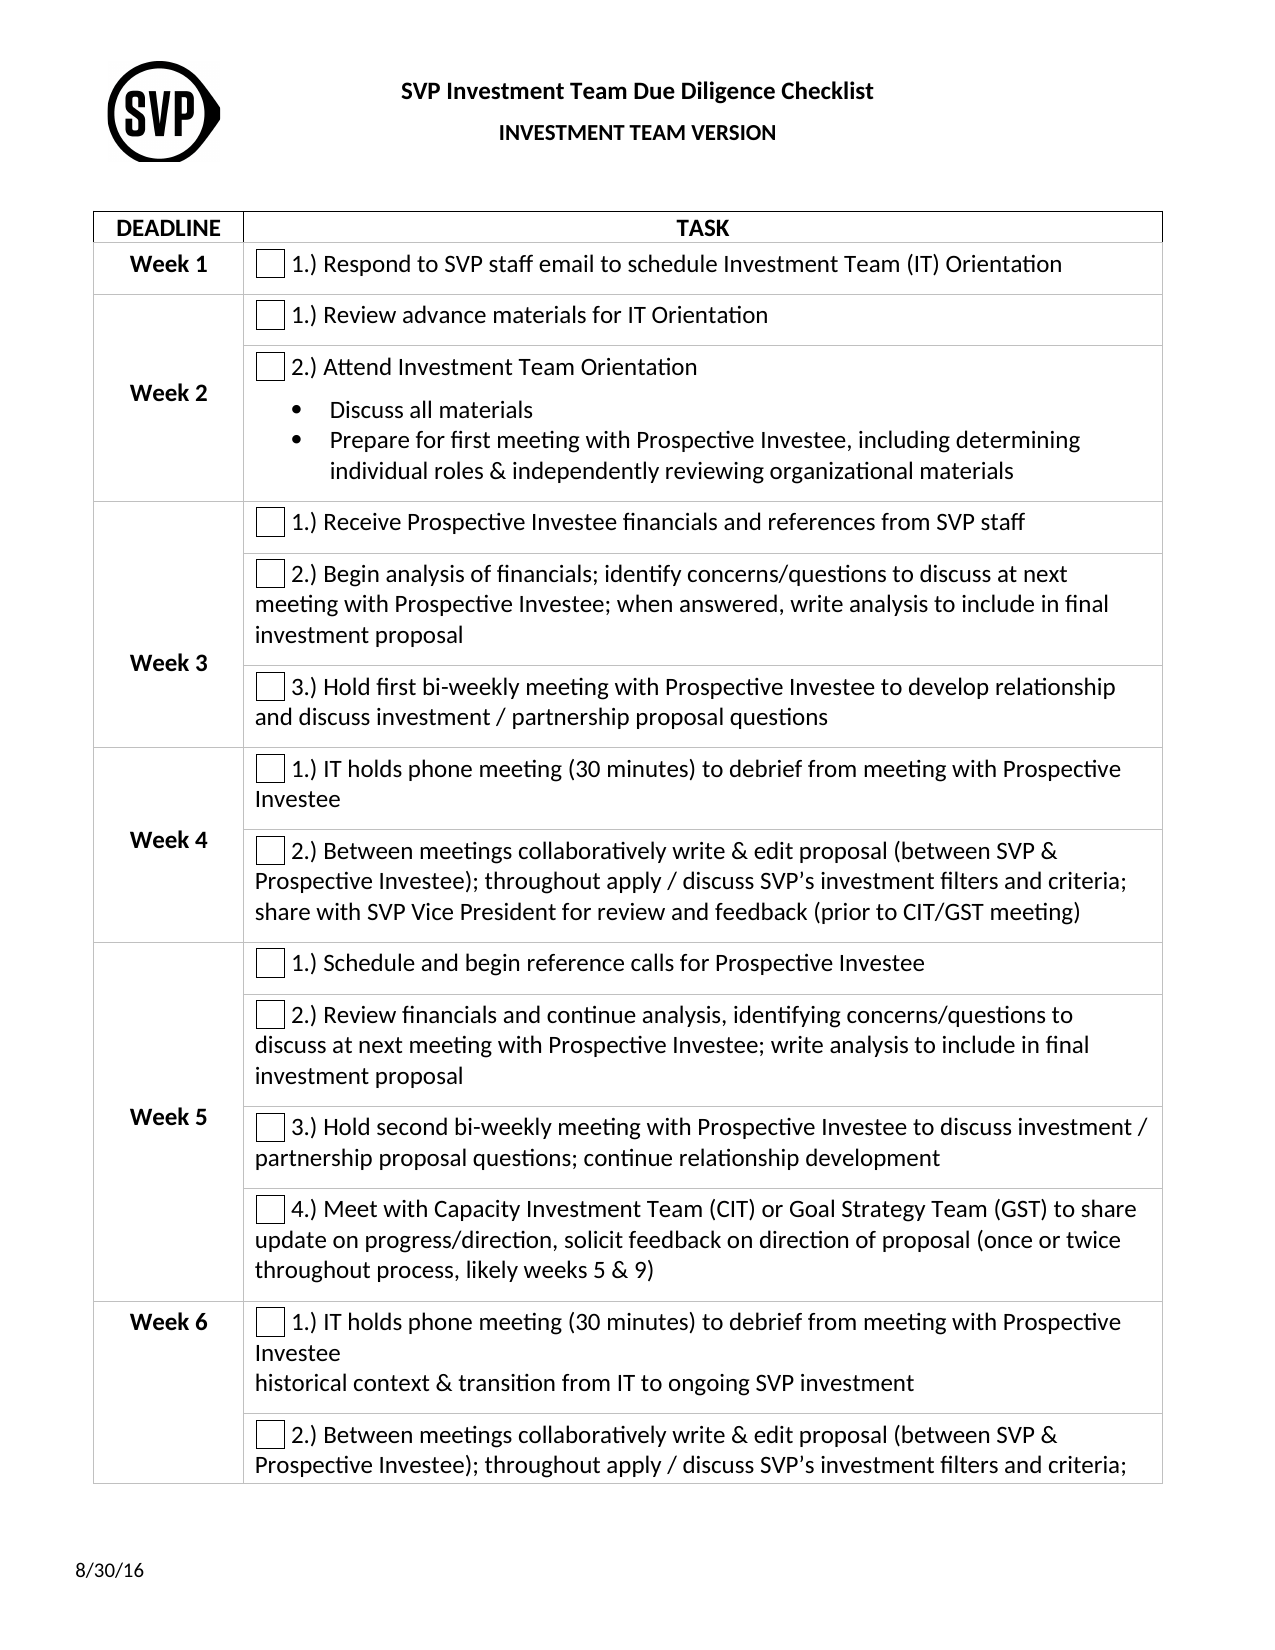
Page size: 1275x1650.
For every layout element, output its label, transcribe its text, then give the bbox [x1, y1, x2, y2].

table_cell 3.) Hold first bi-weekly meeting with Prospective Investee to develop relationship and discuss investment / partnership proposal questions [244, 666, 1162, 747]
table_cell 2.) Attend Investment Team Orientation Discuss all materials Prepare for first meeting with Prospective Investee, including determining individual roles & independently reviewing organizational materials [244, 346, 1162, 501]
table_cell 1.) Review advance materials for IT Orientation [244, 295, 1162, 345]
table_cell Week 5 [94, 943, 243, 1301]
table_cell 3.) Hold second bi-weekly meeting with Prospective Investee to discuss investment / partnership proposal questions; continue relationship development [244, 1107, 1162, 1188]
table_cell Week 4 [94, 748, 243, 942]
table_cell 1.) Respond to SVP staff email to schedule Investment Team (IT) Orientation [244, 243, 1162, 294]
table_cell 1.) Receive Prospective Investee financials and references from SVP staff [244, 502, 1162, 552]
table_cell Week 2 [94, 295, 243, 501]
table_cell 1.) Schedule and begin reference calls for Prospective Investee [244, 943, 1162, 993]
table_header DEADLINE [94, 212, 243, 242]
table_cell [244, 1414, 1162, 1483]
table_cell Week 1 [94, 243, 243, 294]
picture [107, 61, 220, 162]
table_cell 2.) Between meetings collaboratively write & edit proposal (between SVP & Prospective Investee); throughout apply / discuss SVP’s investment filters and criteria; share with SVP Vice President for review and feedback (prior to CIT/GST meeting) [244, 830, 1162, 942]
table_cell Week 3 [94, 502, 243, 747]
table_cell Week 6 [94, 1302, 243, 1483]
table_cell 4.) Meet with Capacity Investment Team (CIT) or Goal Strategy Team (GST) to share update on progress/direction, solicit feedback on direction of proposal (once or twice throughout process, likely weeks 5 & 9) [244, 1189, 1162, 1301]
table_cell 2.) Review financials and continue analysis, identifying concerns/questions to discuss at next meeting with Prospective Investee; write analysis to include in final investment proposal [244, 995, 1162, 1106]
table_cell 1.) IT holds phone meeting (30 minutes) to debrief from meeting with Prospective Investee [244, 748, 1162, 829]
table_header TASK [244, 212, 1162, 242]
table_cell 2.) Begin analysis of financials; identify concerns/questions to discuss at next meeting with Prospective Investee; when answered, write analysis to include in final investment proposal [244, 554, 1162, 665]
